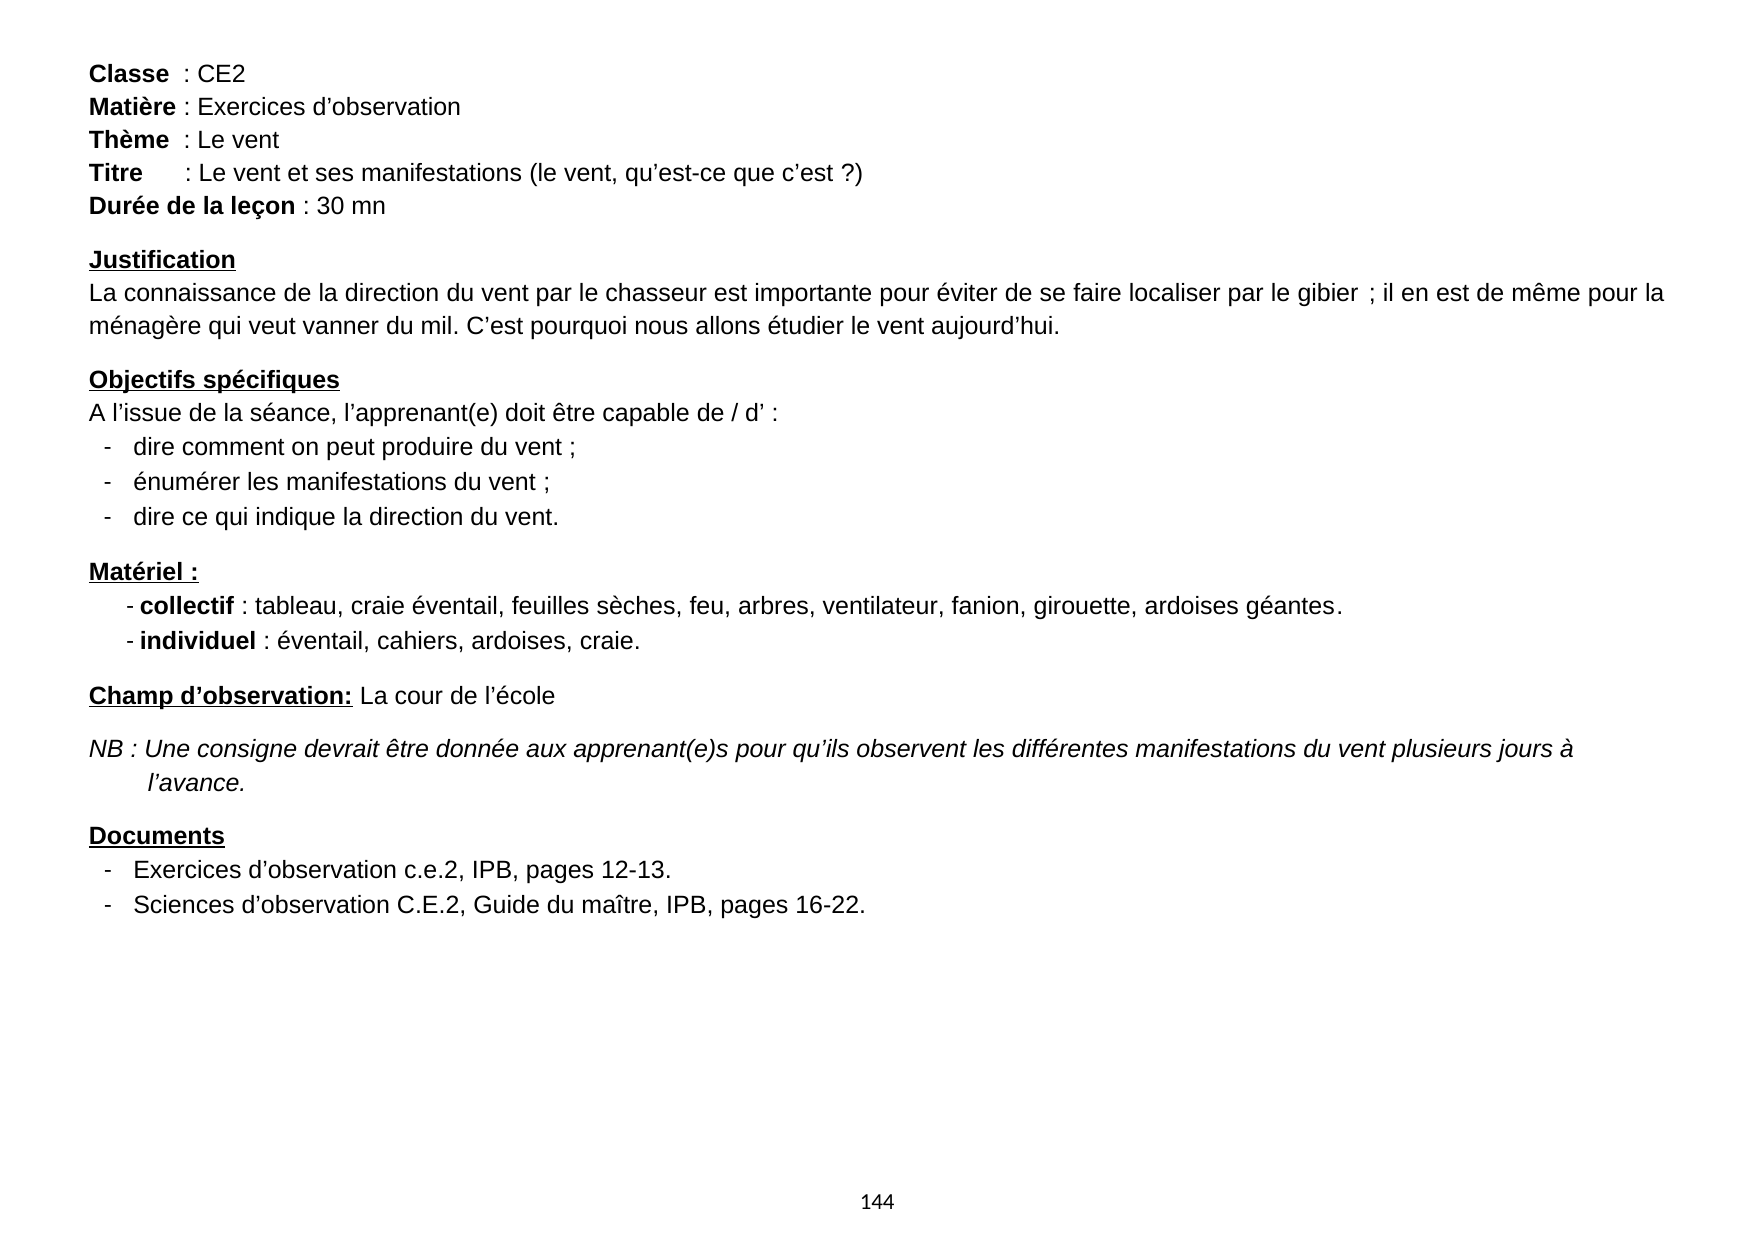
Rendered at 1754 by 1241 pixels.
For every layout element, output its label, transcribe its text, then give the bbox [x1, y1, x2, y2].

list Sciences d’observation C.E.2, Guide du maître, IPB, pages 16-22. [104, 889, 1665, 920]
list collectif : tableau, craie éventail, feuilles sèches, feu, arbres, ventilateur, fanion, girouette, ardoises géantes. [126, 590, 1665, 620]
text Objectifs spécifiques [89, 365, 1665, 394]
text Documents [89, 821, 1665, 850]
list dire comment on peut produire du vent ; [103, 431, 1665, 461]
text Matière : Exercices d’observation [89, 92, 1665, 121]
text Matériel : [89, 557, 1665, 586]
text Classe : CE2 [89, 59, 1665, 88]
list individuel : éventail, cahiers, ardoises, craie. [126, 625, 1665, 655]
list dire ce qui indique la direction du vent. [103, 501, 1665, 531]
text A l’issue de la séance, l’apprenant(e) doit être capable de / d’ : [89, 398, 1665, 427]
text Titre : Le vent et ses manifestations (le vent, qu’est-ce que c’est ?) [89, 158, 1665, 187]
text Thème : Le vent [89, 125, 1665, 154]
list Exercices d’observation c.e.2, IPB, pages 12-13. [104, 854, 1665, 885]
text Justification [89, 245, 1665, 274]
text Champ d’observation: La cour de l’école [89, 681, 1665, 709]
text Durée de la leçon : 30 mn [89, 191, 1665, 220]
text NB : Une consigne devrait être donnée aux apprenant(e)s pour qu’ils observent les différentes manifestations du vent plusieurs jours à l’avance. [89, 734, 1665, 796]
text La connaissance de la direction du vent par le chasseur est importante pour éviter de se faire localiser par le gibier ; il en est de même pour la ménagère qui veut vanner du mil. C’est pourquoi nous allons étudier le vent aujourd’hui. [89, 278, 1665, 340]
list énumérer les manifestations du vent ; [103, 466, 1665, 496]
